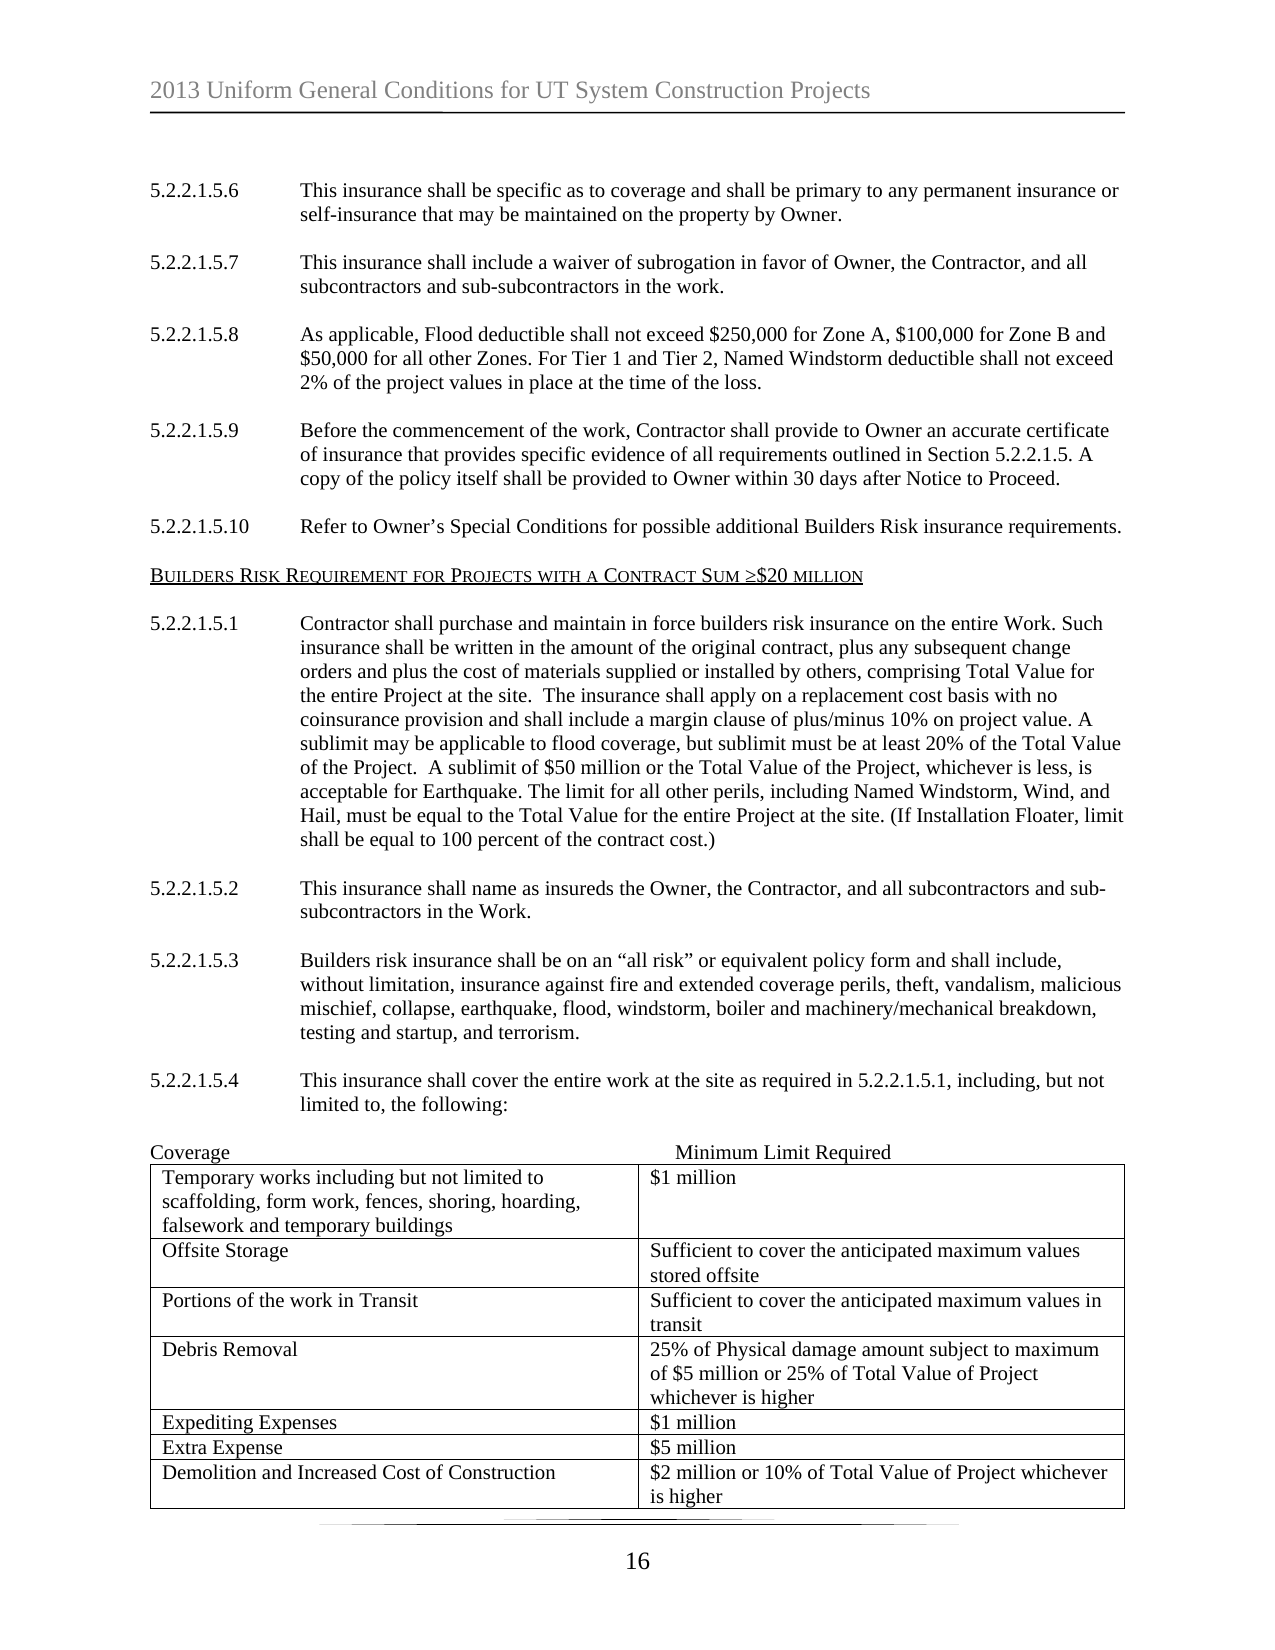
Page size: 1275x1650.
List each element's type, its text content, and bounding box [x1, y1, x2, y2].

text 5.2.2.1.5.1 Contractor shall purchase and maintain in force builders risk insurance on the entire Work. Such insurance shall be written in the amount of the original contract, plus any subsequent change orders and plus the cost of materials supplied or installed by others, comprising Total Value for the entire Project at the site. The insurance shall apply on a replacement cost basis with no coinsurance provision and shall include a margin clause of plus/minus 10% on project value. A sublimit may be applicable to flood coverage, but sublimit must be at least 20% of the Total Value of the Project. A sublimit of $50 million or the Total Value of the Project, whichever is less, is acceptable for Earthquake. The limit for all other perils, including Named Windstorm, Wind, and Hail, must be equal to the Total Value for the entire Project at the site. (If Installation Floater, limit shall be equal to 100 percent of the contract cost.) [150, 611, 1125, 851]
text Builders Risk Requirement for Projects with a Contract Sum ≥$20 million [150, 563, 1125, 587]
table_cell Extra Expense [151, 1435, 638, 1459]
table_cell 25% of Physical damage amount subject to maximum of $5 million or 25% of Total Value of Project whichever is higher [639, 1337, 1124, 1409]
text 5.2.2.1.5.2 This insurance shall name as insureds the Owner, the Contractor, and all subcontractors and sub-subcontractors in the Work. [150, 875, 1125, 923]
table_header $1 million [639, 1165, 1124, 1237]
text 5.2.2.1.5.8 As applicable, Flood deductible shall not exceed $250,000 for Zone A, $100,000 for Zone B and $50,000 for all other Zones. For Tier 1 and Tier 2, Named Windstorm deductible shall not exceed 2% of the project values in place at the time of the loss. [150, 322, 1125, 394]
table_cell $5 million [639, 1435, 1124, 1459]
table_cell Expediting Expenses [151, 1410, 638, 1434]
table_cell $2 million or 10% of Total Value of Project whichever is higher [639, 1460, 1124, 1508]
text 5.2.2.1.5.3 Builders risk insurance shall be on an “all risk” or equivalent policy form and shall include, without limitation, insurance against fire and extended coverage perils, theft, vandalism, malicious mischief, collapse, earthquake, flood, windstorm, boiler and machinery/mechanical breakdown, testing and startup, and terrorism. [150, 948, 1125, 1044]
table_cell Sufficient to cover the anticipated maximum values stored offsite [639, 1239, 1124, 1287]
text 5.2.2.1.5.7 This insurance shall include a waiver of subrogation in favor of Owner, the Contractor, and all subcontractors and sub-subcontractors in the work. [150, 250, 1125, 298]
table_cell Portions of the work in Transit [151, 1288, 638, 1336]
text 5.2.2.1.5.9 Before the commencement of the work, Contractor shall provide to Owner an accurate certificate of insurance that provides specific evidence of all requirements outlined in Section 5.2.2.1.5. A copy of the policy itself shall be provided to Owner within 30 days after Notice to Proceed. [150, 418, 1125, 490]
text 5.2.2.1.5.4 This insurance shall cover the entire work at the site as required in 5.2.2.1.5.1, including, but not limited to, the following: [150, 1068, 1125, 1116]
table_header Temporary works including but not limited to scaffolding, form work, fences, shoring, hoarding, falsework and temporary buildings [151, 1165, 638, 1237]
text 5.2.2.1.5.6 This insurance shall be specific as to coverage and shall be primary to any permanent insurance or self-insurance that may be maintained on the property by Owner. [150, 178, 1125, 226]
table_cell Offsite Storage [151, 1239, 638, 1287]
table_cell Debris Removal [151, 1337, 638, 1409]
table_cell Sufficient to cover the anticipated maximum values in transit [639, 1288, 1124, 1336]
table_cell $1 million [639, 1410, 1124, 1434]
text 5.2.2.1.5.10 Refer to Owner’s Special Conditions for possible additional Builders Risk insurance requirements. [150, 514, 1125, 538]
table_cell Demolition and Increased Cost of Construction [151, 1460, 638, 1508]
text Coverage Minimum Limit Required [150, 1140, 1125, 1164]
